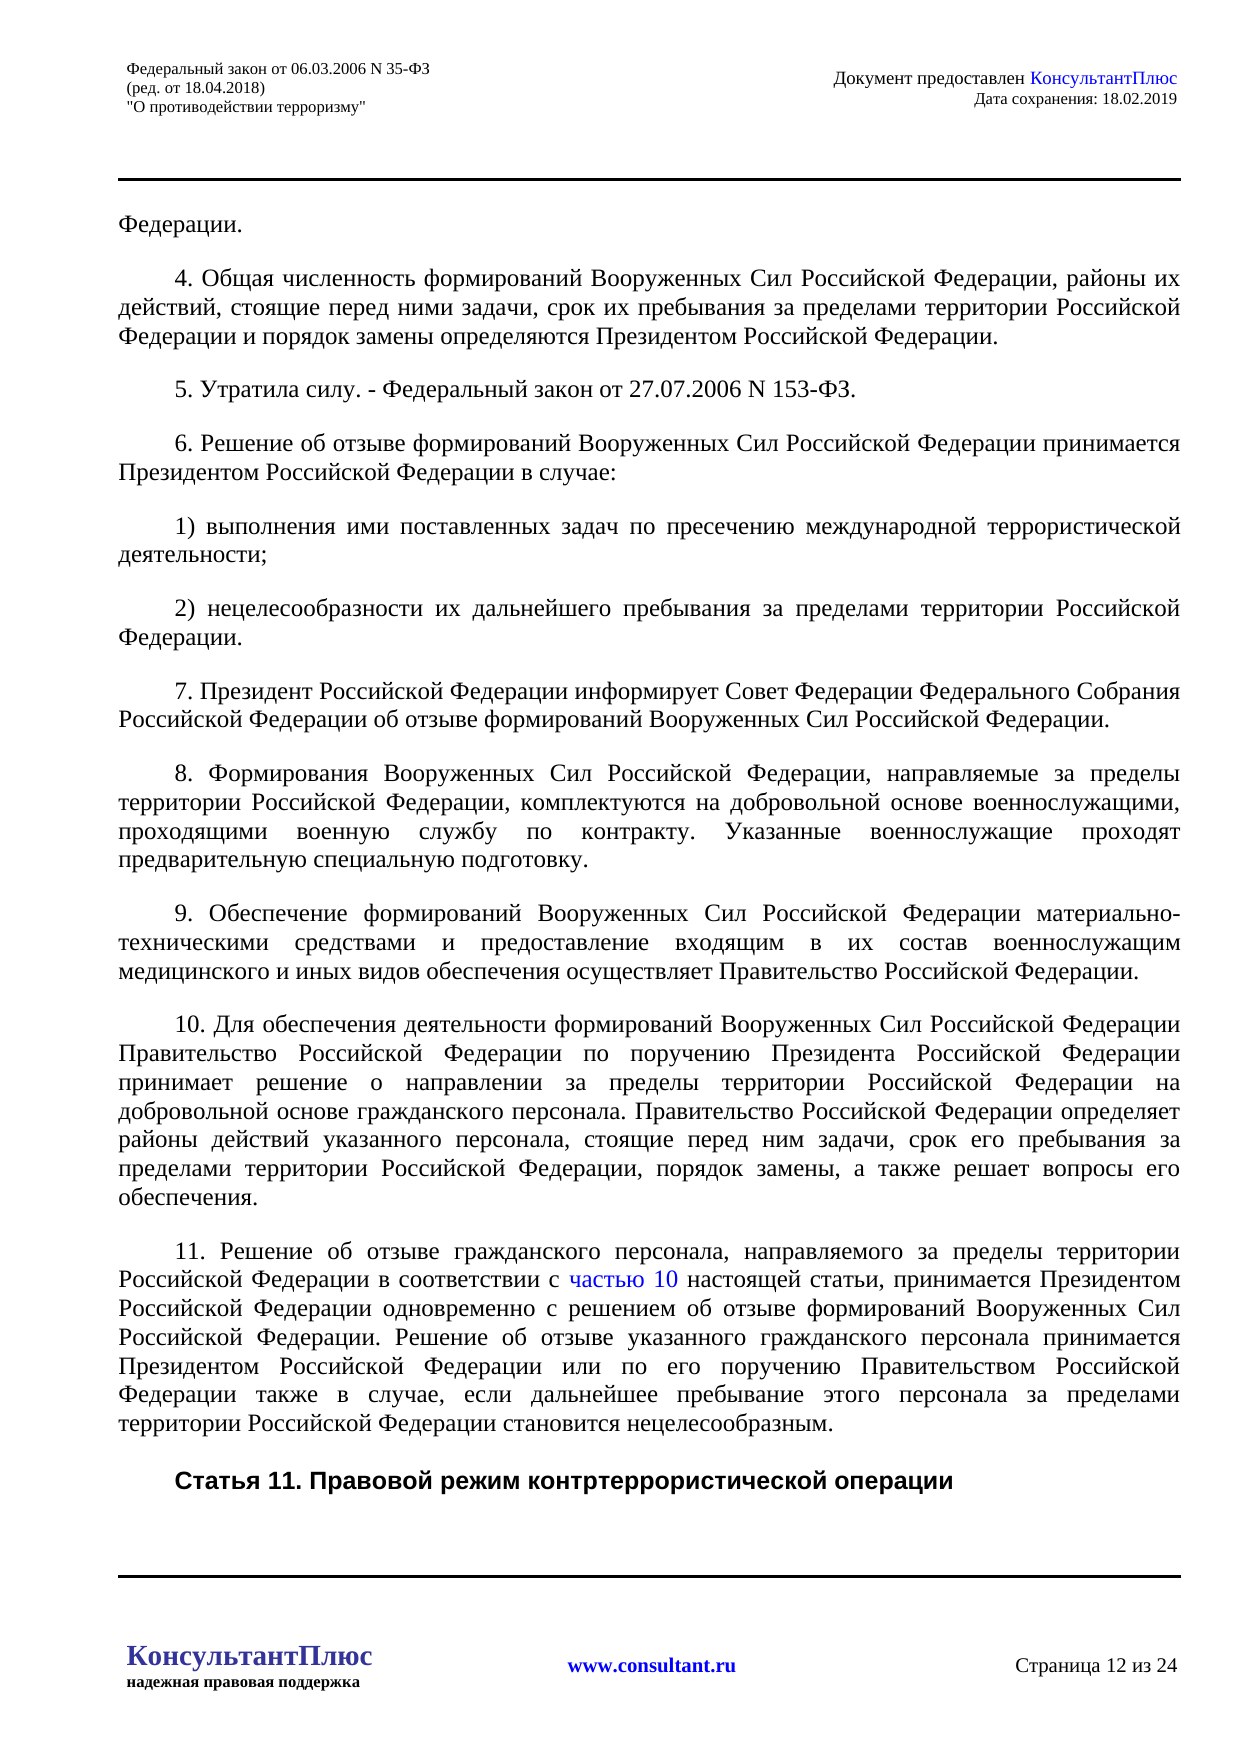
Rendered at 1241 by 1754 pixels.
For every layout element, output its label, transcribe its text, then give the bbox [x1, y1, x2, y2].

text 2) нецелесообразности их дальнейшего пребывания за пределами территории Российской Федерации. [118, 593, 1181, 651]
text 1) выполнения ими поставленных задач по пресечению международной террористической деятельности; [118, 511, 1181, 568]
text 5. Утратила силу. - Федеральный закон от 27.07.2006 N 153-ФЗ. [118, 374, 1181, 403]
text 11. Решение об отзыве гражданского персонала, направляемого за пределы территории Российской Федерации в соответствии с частью 10 настоящей статьи, принимается Президентом Российской Федерации одновременно с решением об отзыве формирований Вооруженных Сил Российской Федерации. Решение об отзыве указанного гражданского персонала принимается Президентом Российской Федерации или по его поручению Правительством Российской Федерации также в случае, если дальнейшее пребывание этого персонала за пределами территории Российской Федерации становится нецелесообразным. [118, 1236, 1181, 1437]
text 7. Президент Российской Федерации информирует Совет Федерации Федерального Собрания Российской Федерации об отзыве формирований Вооруженных Сил Российской Федерации. [118, 676, 1181, 733]
text 4. Общая численность формирований Вооруженных Сил Российской Федерации, районы их действий, стоящие перед ними задачи, срок их пребывания за пределами территории Российской Федерации и порядок замены определяются Президентом Российской Федерации. [118, 263, 1181, 349]
text 6. Решение об отзыве формирований Вооруженных Сил Российской Федерации принимается Президентом Российской Федерации в случае: [118, 428, 1181, 486]
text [118, 209, 1181, 238]
text 10. Для обеспечения деятельности формирований Вооруженных Сил Российской Федерации Правительство Российской Федерации по поручению Президента Российской Федерации принимает решение о направлении за пределы территории Российской Федерации на добровольной основе гражданского персонала. Правительство Российской Федерации определяет районы действий указанного персонала, стоящие перед ним задачи, срок его пребывания за пределами территории Российской Федерации, порядок замены, а также решает вопросы его обеспечения. [118, 1009, 1181, 1211]
title Статья 11. Правовой режим контртеррористической операции [118, 1466, 1181, 1494]
text 8. Формирования Вооруженных Сил Российской Федерации, направляемые за пределы территории Российской Федерации, комплектуются на добровольной основе военнослужащими, проходящими военную службу по контракту. Указанные военнослужащие проходят предварительную специальную подготовку. [118, 758, 1181, 873]
text 9. Обеспечение формирований Вооруженных Сил Российской Федерации материально-техническими средствами и предоставление входящим в их состав военнослужащим медицинского и иных видов обеспечения осуществляет Правительство Российской Федерации. [118, 898, 1181, 984]
